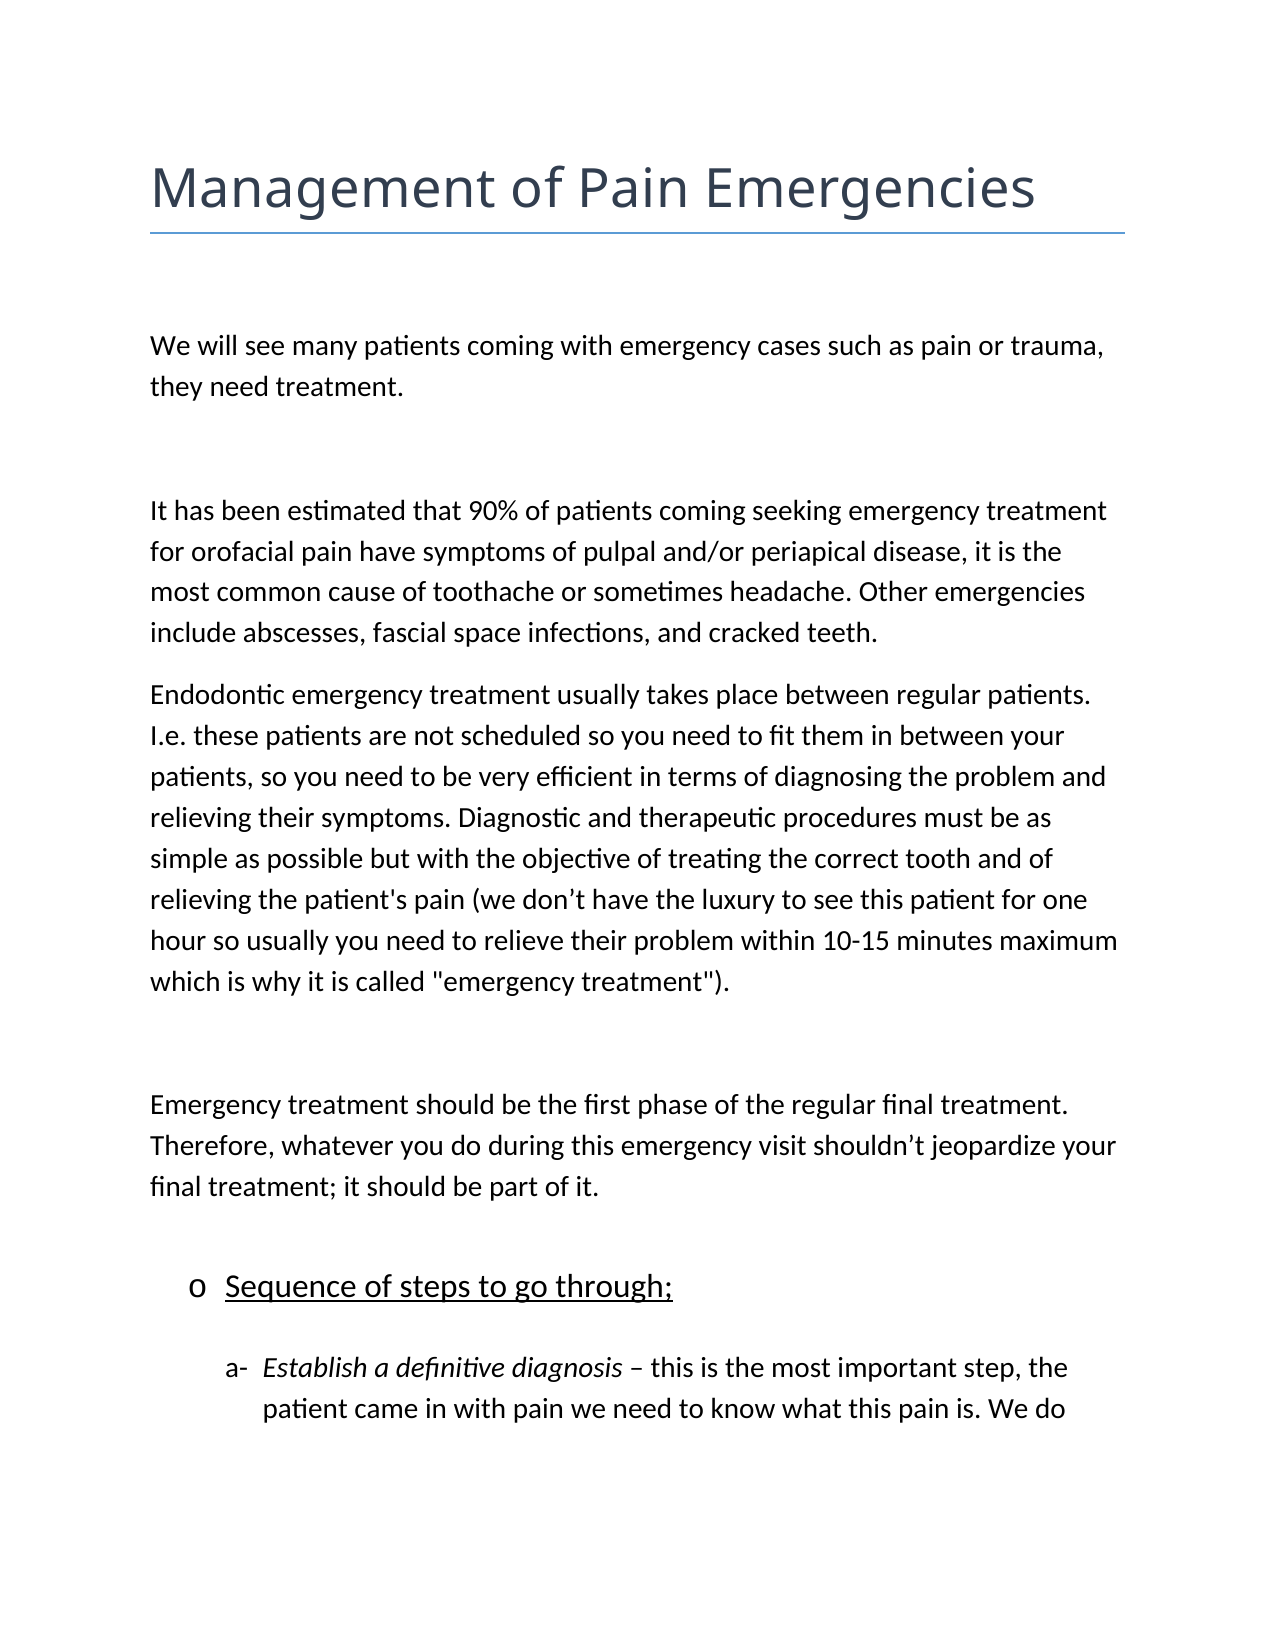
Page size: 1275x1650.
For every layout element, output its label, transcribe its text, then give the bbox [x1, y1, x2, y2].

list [225, 1349, 1125, 1425]
text Emergency treatment should be the first phase of the regular final treatment. Therefore, whatever you do during this emergency visit shouldn’t jeopardize your final treatment; it should be part of it. [150, 1086, 1125, 1204]
text It has been estimated that 90% of patients coming seeking emergency treatment for orofacial pain have symptoms of pulpal and/or periapical disease, it is the most common cause of toothache or sometimes headache. Other emergencies include abscesses, fascial space infections, and cracked teeth. [150, 492, 1125, 650]
title Management of Pain Emergencies [150, 150, 1125, 232]
list Sequence of steps to go through; [187, 1265, 1125, 1307]
text We will see many patients coming with emergency cases such as pain or trauma, they need treatment. [150, 327, 1125, 404]
text Endodontic emergency treatment usually takes place between regular patients. I.e. these patients are not scheduled so you need to fit them in between your patients, so you need to be very efficient in terms of diagnosing the problem and relieving their symptoms. Diagnostic and therapeutic procedures must be as simple as possible but with the objective of treating the correct tooth and of relieving the patient's pain (we don’t have the luxury to see this patient for one hour so usually you need to relieve their problem within 10-15 minutes maximum which is why it is called "emergency treatment"). [150, 676, 1125, 998]
